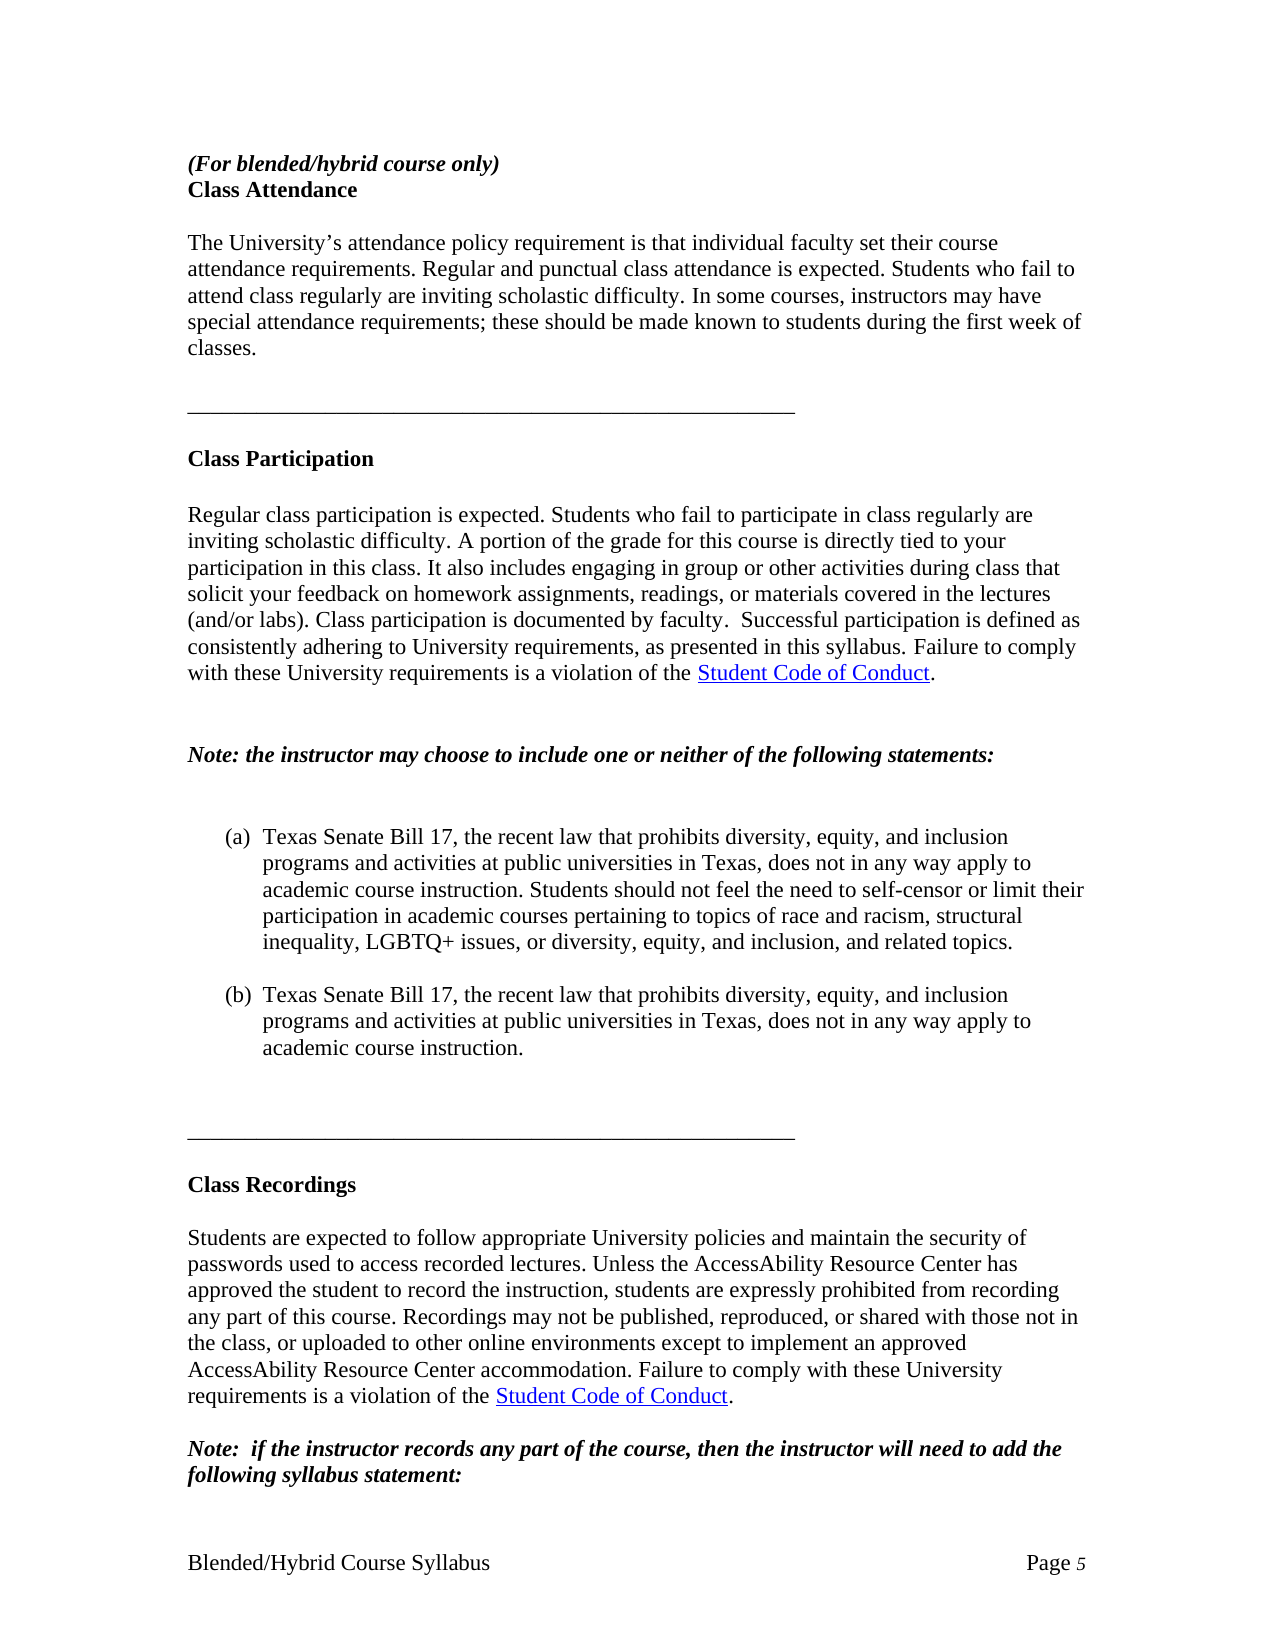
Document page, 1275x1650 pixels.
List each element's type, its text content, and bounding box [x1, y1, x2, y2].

text Students are expected to follow appropriate University policies and maintain the security of passwords used to access recorded lectures. Unless the AccessAbility Resource Center has approved the student to record the instruction, students are expressly prohibited from recording any part of this course. Recordings may not be published, reproduced, or shared with those not in the class, or uploaded to other online environments except to implement an approved AccessAbility Resource Center accommodation. Failure to comply with these University requirements is a violation of the Student Code of Conduct. [187, 1224, 1087, 1408]
list Texas Senate Bill 17, the recent law that prohibits diversity, equity, and inclusion programs and activities at public universities in Texas, does not in any way apply to academic course instruction. [225, 981, 1087, 1060]
text Note: if the instructor records any part of the course, then the instructor will need to add the following syllabus statement: [187, 1435, 1087, 1487]
text _____________________________________________________ [187, 1116, 1087, 1142]
text Class Participation [187, 446, 1087, 472]
subtitle (For blended/hybrid course only) [187, 150, 1087, 176]
text The University’s attendance policy requirement is that individual faculty set their course attendance requirements. Regular and punctual class attendance is expected. Students who fail to attend class regularly are inviting scholastic difficulty. In some courses, instructors may have special attendance requirements; these should be made known to students during the first week of classes. [187, 229, 1087, 361]
list Texas Senate Bill 17, the recent law that prohibits diversity, equity, and inclusion programs and activities at public universities in Texas, does not in any way apply to academic course instruction. Students should not feel the need to self-censor or limit their participation in academic courses pertaining to topics of race and racism, structural inequality, LGBTQ+ issues, or diversity, equity, and inclusion, and related topics. [225, 823, 1087, 955]
subtitle Regular class participation is expected. Students who fail to participate in class regularly are inviting scholastic difficulty. A portion of the grade for this course is directly tied to your participation in this class. It also includes engaging in group or other activities during class that solicit your feedback on homework assignments, readings, or materials covered in the lectures (and/or labs). Class participation is documented by faculty. Successful participation is defined as consistently adhering to University requirements, as presented in this syllabus. Failure to comply with these University requirements is a violation of the Student Code of Conduct. [187, 501, 1087, 686]
subtitle Class Attendance [187, 176, 1087, 203]
text Note: the instructor may choose to include one or neither of the following statements: [187, 741, 1087, 767]
text _____________________________________________________ [187, 390, 1087, 416]
text Class Recordings [187, 1171, 1087, 1197]
